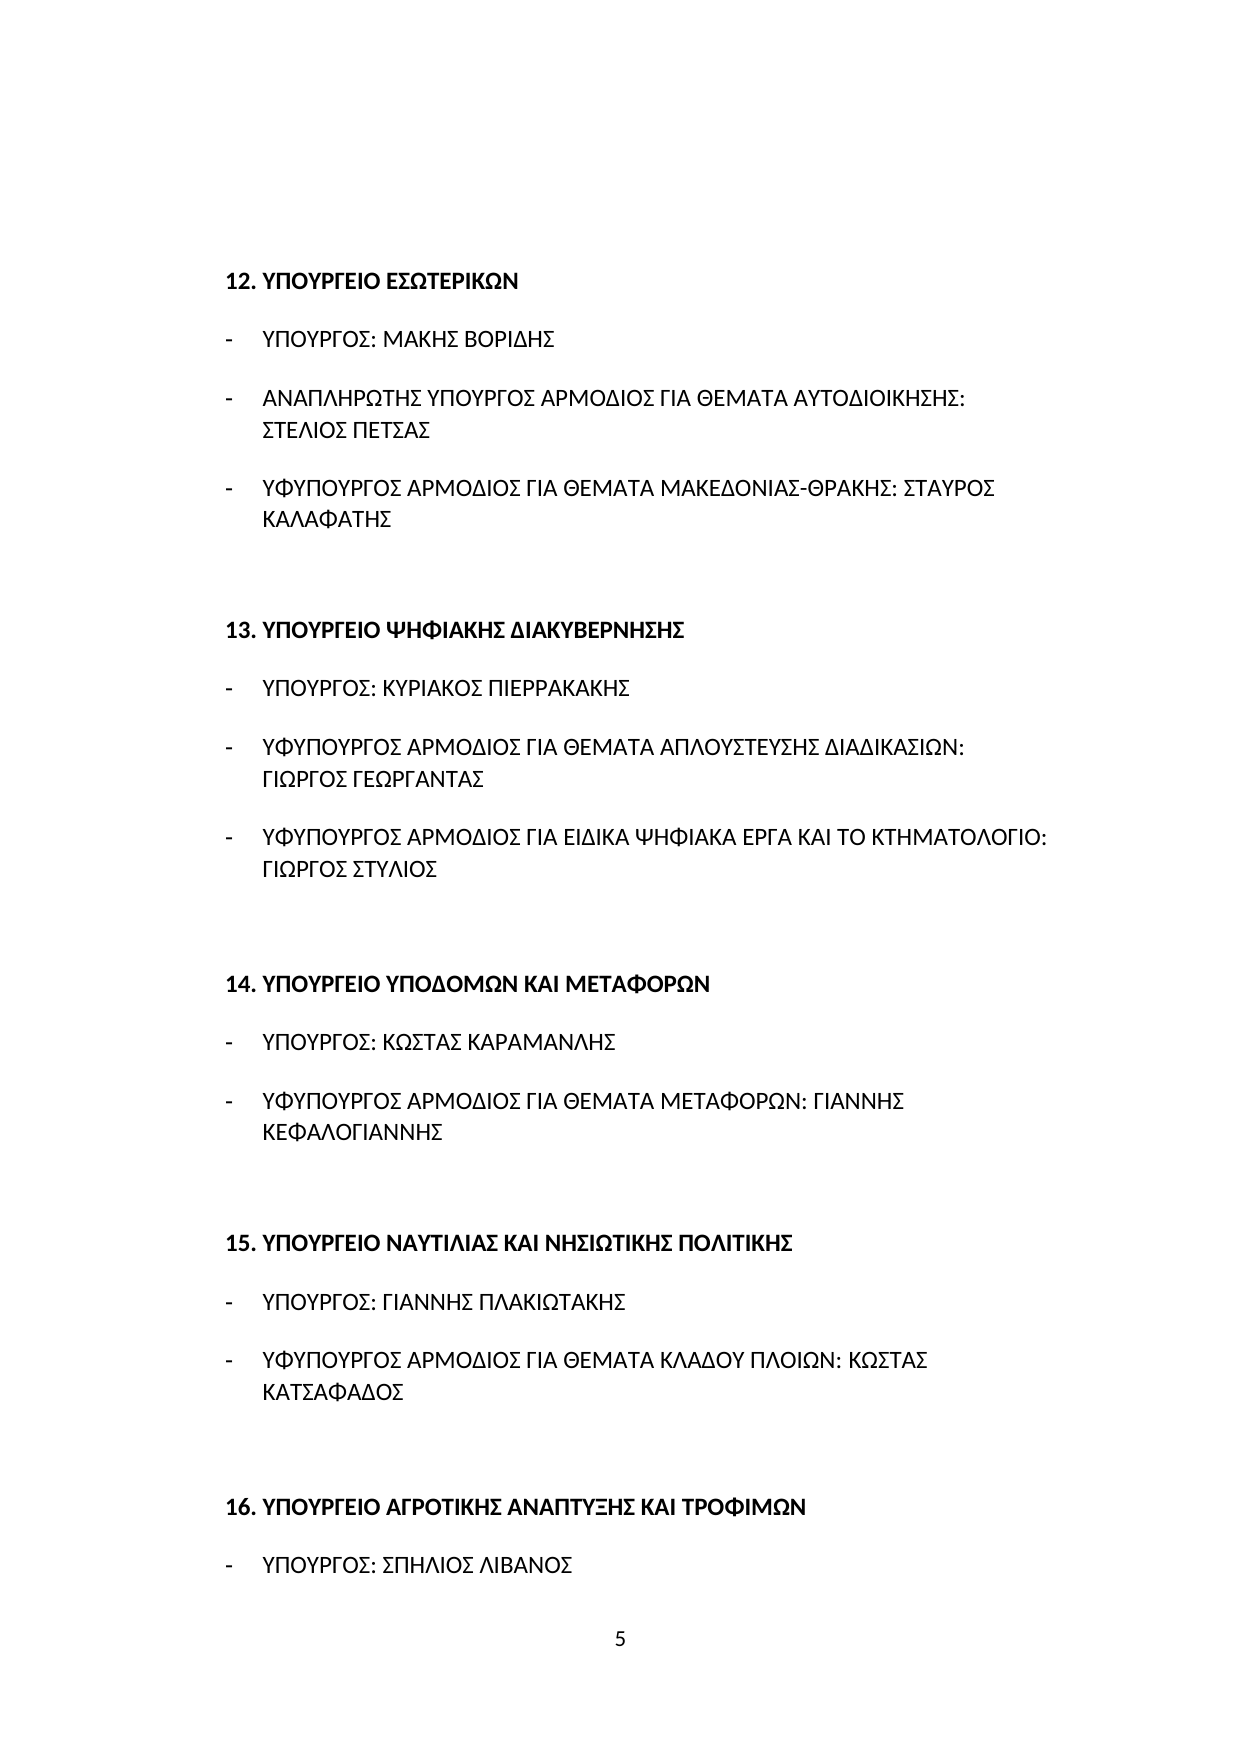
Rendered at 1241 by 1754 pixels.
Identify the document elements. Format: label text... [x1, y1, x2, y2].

list ΥΠΟΥΡΓΕΙΟ ΨΗΦΙΑΚΗΣ ΔΙΑΚΥΒΕΡΝΗΣΗΣ [225, 614, 1053, 645]
list ΥΠΟΥΡΓΕΙΟ ΥΠΟΔΟΜΩΝ ΚΑΙ ΜΕΤΑΦΟΡΩΝ [225, 968, 1053, 998]
list ΥΦΥΠΟΥΡΓΟΣ ΑΡΜΟΔΙΟΣ ΓΙΑ ΘΕΜΑΤΑ ΚΛΑΔΟΥ ΠΛΟΙΩΝ: ΚΩΣΤΑΣ ΚΑΤΣΑΦΑΔΟΣ [225, 1342, 1053, 1407]
list ΥΦΥΠΟΥΡΓΟΣ ΑΡΜΟΔΙΟΣ ΓΙΑ ΕΙΔΙΚΑ ΨΗΦΙΑΚΑ ΕΡΓΑ ΚΑΙ ΤΟ ΚΤΗΜΑΤΟΛΟΓΙΟ: ΓΙΩΡΓΟΣ ΣΤΥΛΙΟΣ [225, 819, 1053, 883]
list ΥΠΟΥΡΓΟΣ: ΓΙΑΝΝΗΣ ΠΛΑΚΙΩΤΑΚΗΣ [225, 1283, 1053, 1317]
list ΥΠΟΥΡΓΟΣ: ΣΠΗΛΙΟΣ ΛΙΒΑΝΟΣ [225, 1547, 1053, 1581]
list ΥΠΟΥΡΓΟΣ: ΜΑΚΗΣ ΒΟΡΙΔΗΣ [225, 321, 1053, 355]
list ΥΦΥΠΟΥΡΓΟΣ ΑΡΜΟΔΙΟΣ ΓΙΑ ΘΕΜΑΤΑ ΜΑΚΕΔΟΝΙΑΣ-ΘΡΑΚΗΣ: ΣΤΑΥΡΟΣ ΚΑΛΑΦΑΤΗΣ [225, 469, 1053, 534]
list ΥΦΥΠΟΥΡΓΟΣ ΑΡΜΟΔΙΟΣ ΓΙΑ ΘΕΜΑΤΑ ΑΠΛΟΥΣΤΕΥΣΗΣ ΔΙΑΔΙΚΑΣΙΩΝ: ΓΙΩΡΓΟΣ ΓΕΩΡΓΑΝΤΑΣ [225, 729, 1053, 794]
list ΥΠΟΥΡΓΕΙΟ ΕΣΩΤΕΡΙΚΩΝ [225, 265, 1053, 296]
list ΥΦΥΠΟΥΡΓΟΣ ΑΡΜΟΔΙΟΣ ΓΙΑ ΘΕΜΑΤΑ ΜΕΤΑΦΟΡΩΝ: ΓΙΑΝΝΗΣ ΚΕΦΑΛΟΓΙΑΝΝΗΣ [225, 1082, 1053, 1147]
list ΥΠΟΥΡΓΟΣ: ΚΥΡΙΑΚΟΣ ΠΙΕΡΡΑΚΑΚΗΣ [225, 670, 1053, 704]
list ΥΠΟΥΡΓΟΣ: ΚΩΣΤΑΣ ΚΑΡΑΜΑΝΛΗΣ [225, 1023, 1053, 1057]
list ΑΝΑΠΛΗΡΩΤΗΣ ΥΠΟΥΡΓΟΣ ΑΡΜΟΔΙΟΣ ΓΙΑ ΘΕΜΑΤΑ ΑΥΤΟΔΙΟΙΚΗΣΗΣ: ΣΤΕΛΙΟΣ ΠΕΤΣΑΣ [225, 380, 1053, 444]
list ΥΠΟΥΡΓΕΙΟ ΑΓΡΟΤΙΚΗΣ ΑΝΑΠΤΥΞΗΣ ΚΑΙ ΤΡΟΦΙΜΩΝ [225, 1491, 1053, 1522]
list ΥΠΟΥΡΓΕΙΟ ΝΑΥΤΙΛΙΑΣ ΚΑΙ ΝΗΣΙΩΤΙΚΗΣ ΠΟΛΙΤΙΚΗΣ [225, 1228, 1053, 1258]
